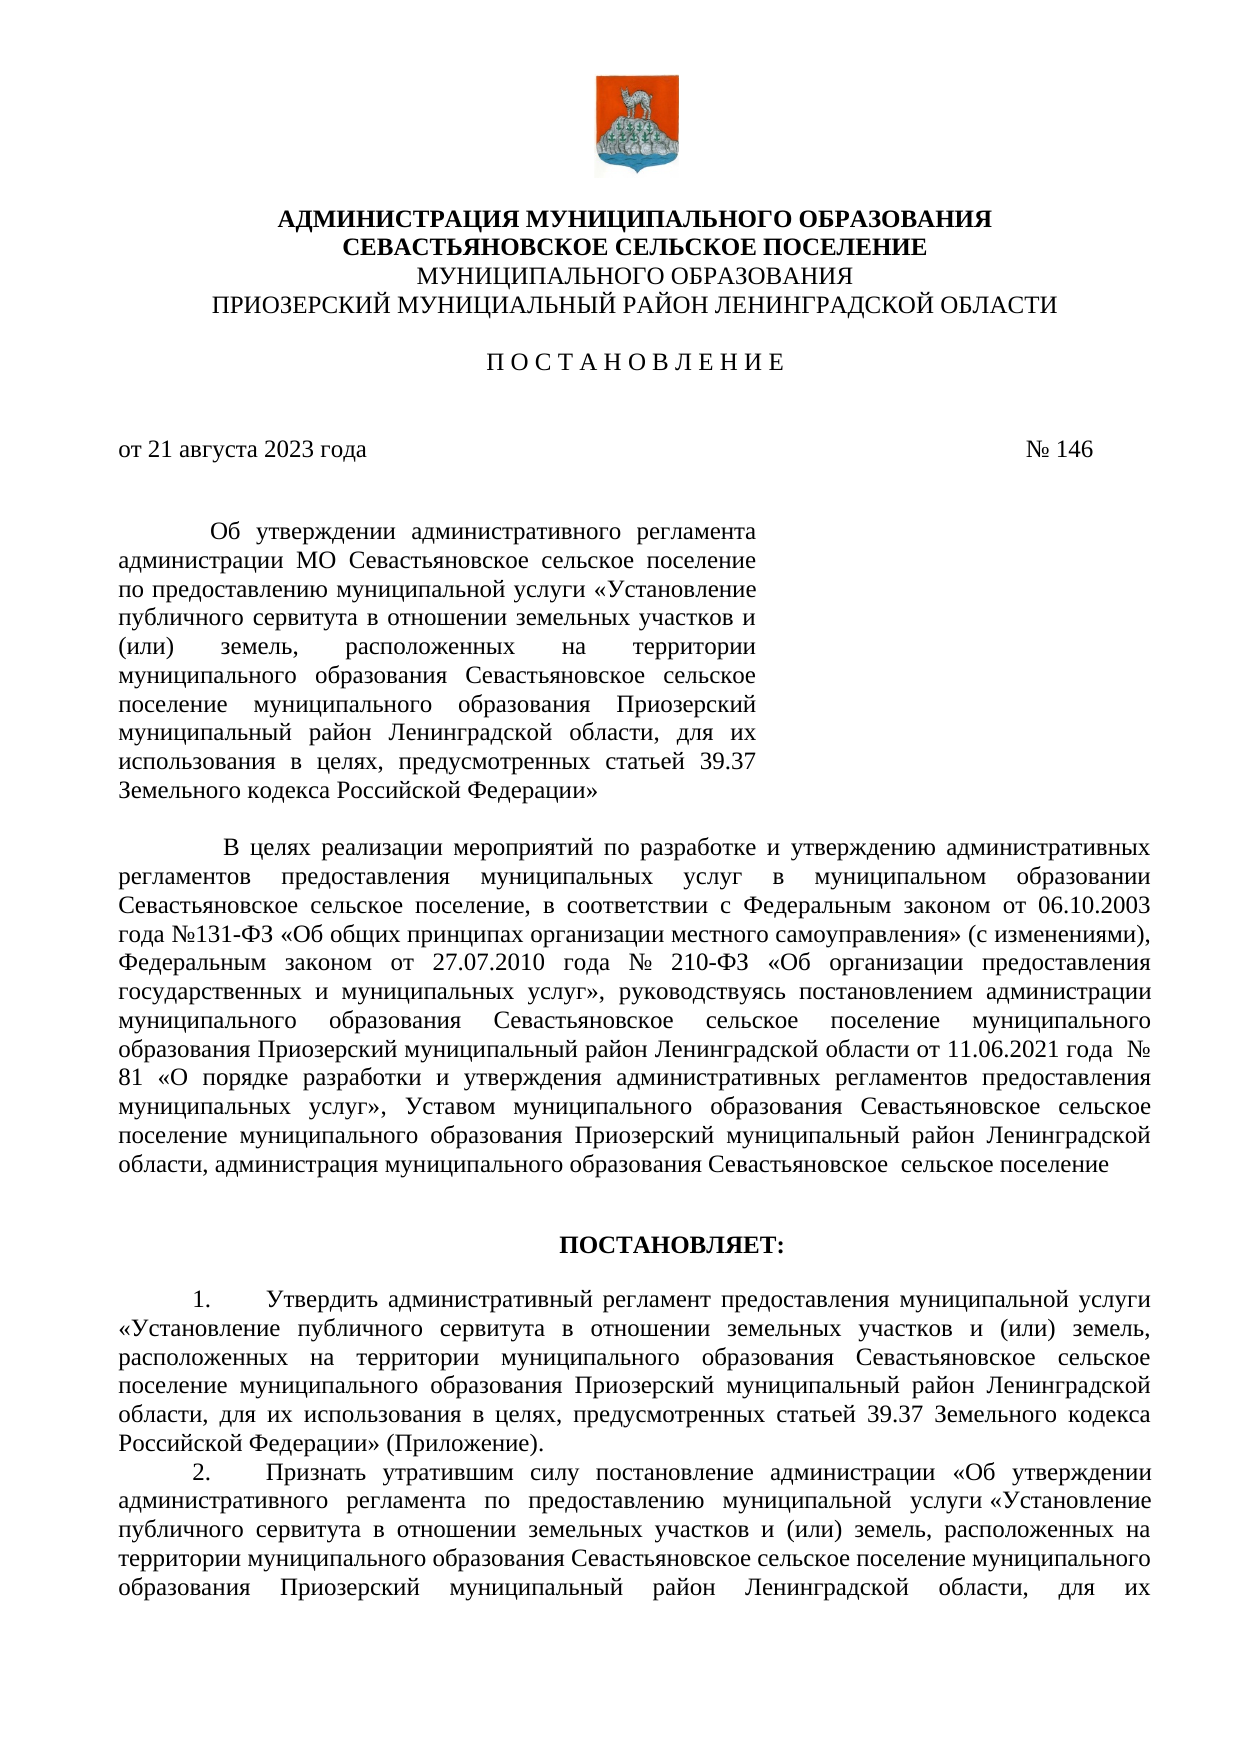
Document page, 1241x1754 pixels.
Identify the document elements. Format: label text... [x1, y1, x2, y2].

text АДМИНИСТРАЦИЯ МУНИЦИПАЛЬНОГО ОБРАЗОВАНИЯ [118, 204, 1152, 232]
text МУНИЦИПАЛЬНОГО ОБРАЗОВАНИЯ [118, 261, 1152, 290]
text ПРИОЗЕРСКИЙ МУНИЦИАЛЬНЫЙ РАЙОН ЛЕНИНГРАДСКОЙ ОБЛАСТИ [118, 290, 1152, 319]
text В целях реализации мероприятий по разработке и утверждению административных регламентов предоставления муниципальных услуг в муниципальном образовании Севастьяновское сельское поселение, в соответствии с Федеральным законом от 06.10.2003 года №131-ФЗ «Об общих принципах организации местного самоуправления» (с изменениями), Федеральным законом от 27.07.2010 года № 210-ФЗ «Об организации предоставления государственных и муниципальных услуг», руководствуясь постановлением администрации муниципального образования Севастьяновское сельское поселение муниципального образования Приозерский муниципальный район Ленинградской области от 11.06.2021 года № 81 «О порядке разработки и утверждения административных регламентов предоставления муниципальных услуг», Уставом муниципального образования Севастьяновское сельское поселение муниципального образования Приозерский муниципальный район Ленинградской области, администрация муниципального образования Севастьяновское сельское поселение [118, 832, 1152, 1177]
text СЕВАСТЬЯНОВСКОЕ СЕЛЬСКОЕ ПОСЕЛЕНИЕ [118, 232, 1152, 261]
picture [594, 74, 679, 178]
text П О С Т А Н О В Л Е Н И Е [118, 347, 1152, 376]
text ПОСТАНОВЛЯЕТ: [118, 1231, 1152, 1259]
list Утвердить административный регламент предоставления муниципальной услуги «Установление публичного сервитута в отношении земельных участков и (или) земель, расположенных на территории муниципального образования Севастьяновское сельское поселение муниципального образования Приозерский муниципальный район Ленинградской области, для их использования в целях, предусмотренных статьей 39.37 Земельного кодекса Российской Федерации» (Приложение). [118, 1284, 1152, 1457]
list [118, 1486, 1152, 1601]
text от 21 августа 2023 года № 146 [118, 434, 1152, 462]
table_header Об утверждении административного регламента администрации МО Севастьяновское сельское поселение по предоставлению муниципальной услуги «Установление публичного сервитута в отношении земельных участков и (или) земель, расположенных на территории муниципального образования Севастьяновское сельское поселение муниципального образования Приозерский муниципальный район Ленинградской области, для их использования в целях, предусмотренных статьей 39.37 Земельного кодекса Российской Федерации» [107, 516, 768, 832]
